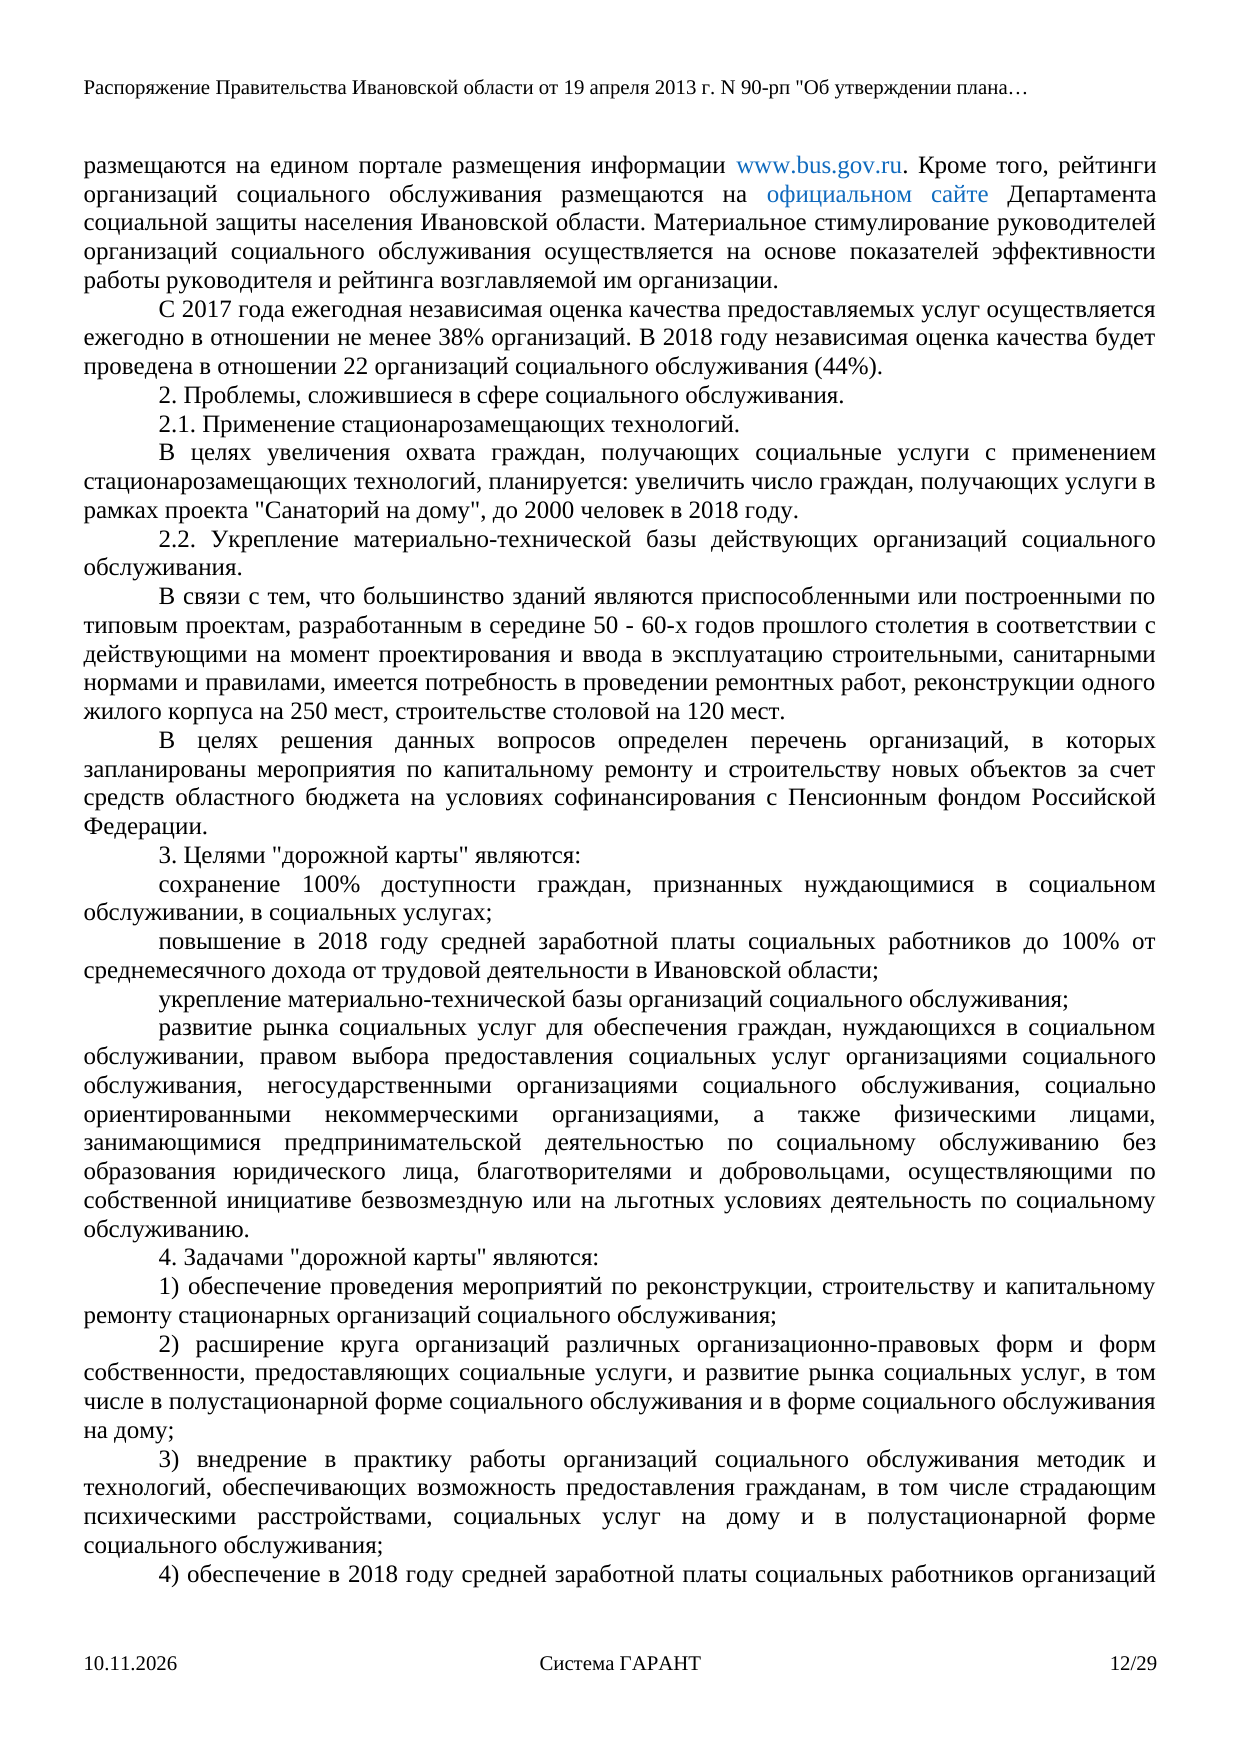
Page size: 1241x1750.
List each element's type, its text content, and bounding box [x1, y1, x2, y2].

text 2.2. Укрепление материально-технической базы действующих организаций социального обслуживания. [83, 524, 1157, 581]
text 4. Задачами "дорожной карты" являются: [83, 1242, 1157, 1271]
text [83, 1559, 1157, 1587]
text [83, 150, 1157, 294]
text развитие рынка социальных услуг для обеспечения граждан, нуждающихся в социальном обслуживании, правом выбора предоставления социальных услуг организациями социального обслуживания, негосударственными организациями социального обслуживания, социально ориентированными некоммерческими организациями, а также физическими лицами, занимающимися предпринимательской деятельностью по социальному обслуживанию без образования юридического лица, благотворителями и добровольцами, осуществляющими по собственной инициативе безвозмездную или на льготных условиях деятельность по социальному обслуживанию. [83, 1012, 1157, 1242]
text 2. Проблемы, сложившиеся в сфере социального обслуживания. [83, 380, 1157, 409]
text 3. Целями "дорожной карты" являются: [83, 840, 1157, 869]
text сохранение 100% доступности граждан, признанных нуждающимися в социальном обслуживании, в социальных услугах; [83, 869, 1157, 926]
text В связи с тем, что большинство зданий являются приспособленными или построенными по типовым проектам, разработанным в середине 50 - 60-х годов прошлого столетия в соответствии с действующими на момент проектирования и ввода в эксплуатацию строительными, санитарными нормами и правилами, имеется потребность в проведении ремонтных работ, реконструкции одного жилого корпуса на 250 мест, строительстве столовой на 120 мест. [83, 581, 1157, 725]
text 2.1. Применение стационарозамещающих технологий. [83, 409, 1157, 437]
text С 2017 года ежегодная независимая оценка качества предоставляемых услуг осуществляется ежегодно в отношении не менее 38% организаций. В 2018 году независимая оценка качества будет проведена в отношении 22 организаций социального обслуживания (44%). [83, 294, 1157, 380]
text укрепление материально-технической базы организаций социального обслуживания; [83, 984, 1157, 1012]
text 2) расширение круга организаций различных организационно-правовых форм и форм собственности, предоставляющих социальные услуги, и развитие рынка социальных услуг, в том числе в полустационарной форме социального обслуживания и в форме социального обслуживания на дому; [83, 1329, 1157, 1444]
text повышение в 2018 году средней заработной платы социальных работников до 100% от среднемесячного дохода от трудовой деятельности в Ивановской области; [83, 926, 1157, 984]
text В целях увеличения охвата граждан, получающих социальные услуги с применением стационарозамещающих технологий, планируется: увеличить число граждан, получающих услуги в рамках проекта "Санаторий на дому", до 2000 человек в 2018 году. [83, 437, 1157, 524]
text 3) внедрение в практику работы организаций социального обслуживания методик и технологий, обеспечивающих возможность предоставления гражданам, в том числе страдающим психическими расстройствами, социальных услуг на дому и в полустационарной форме социального обслуживания; [83, 1444, 1157, 1559]
text 1) обеспечение проведения мероприятий по реконструкции, строительству и капитальному ремонту стационарных организаций социального обслуживания; [83, 1271, 1157, 1329]
text В целях решения данных вопросов определен перечень организаций, в которых запланированы мероприятия по капитальному ремонту и строительству новых объектов за счет средств областного бюджета на условиях софинансирования с Пенсионным фондом Российской Федерации. [83, 725, 1157, 840]
